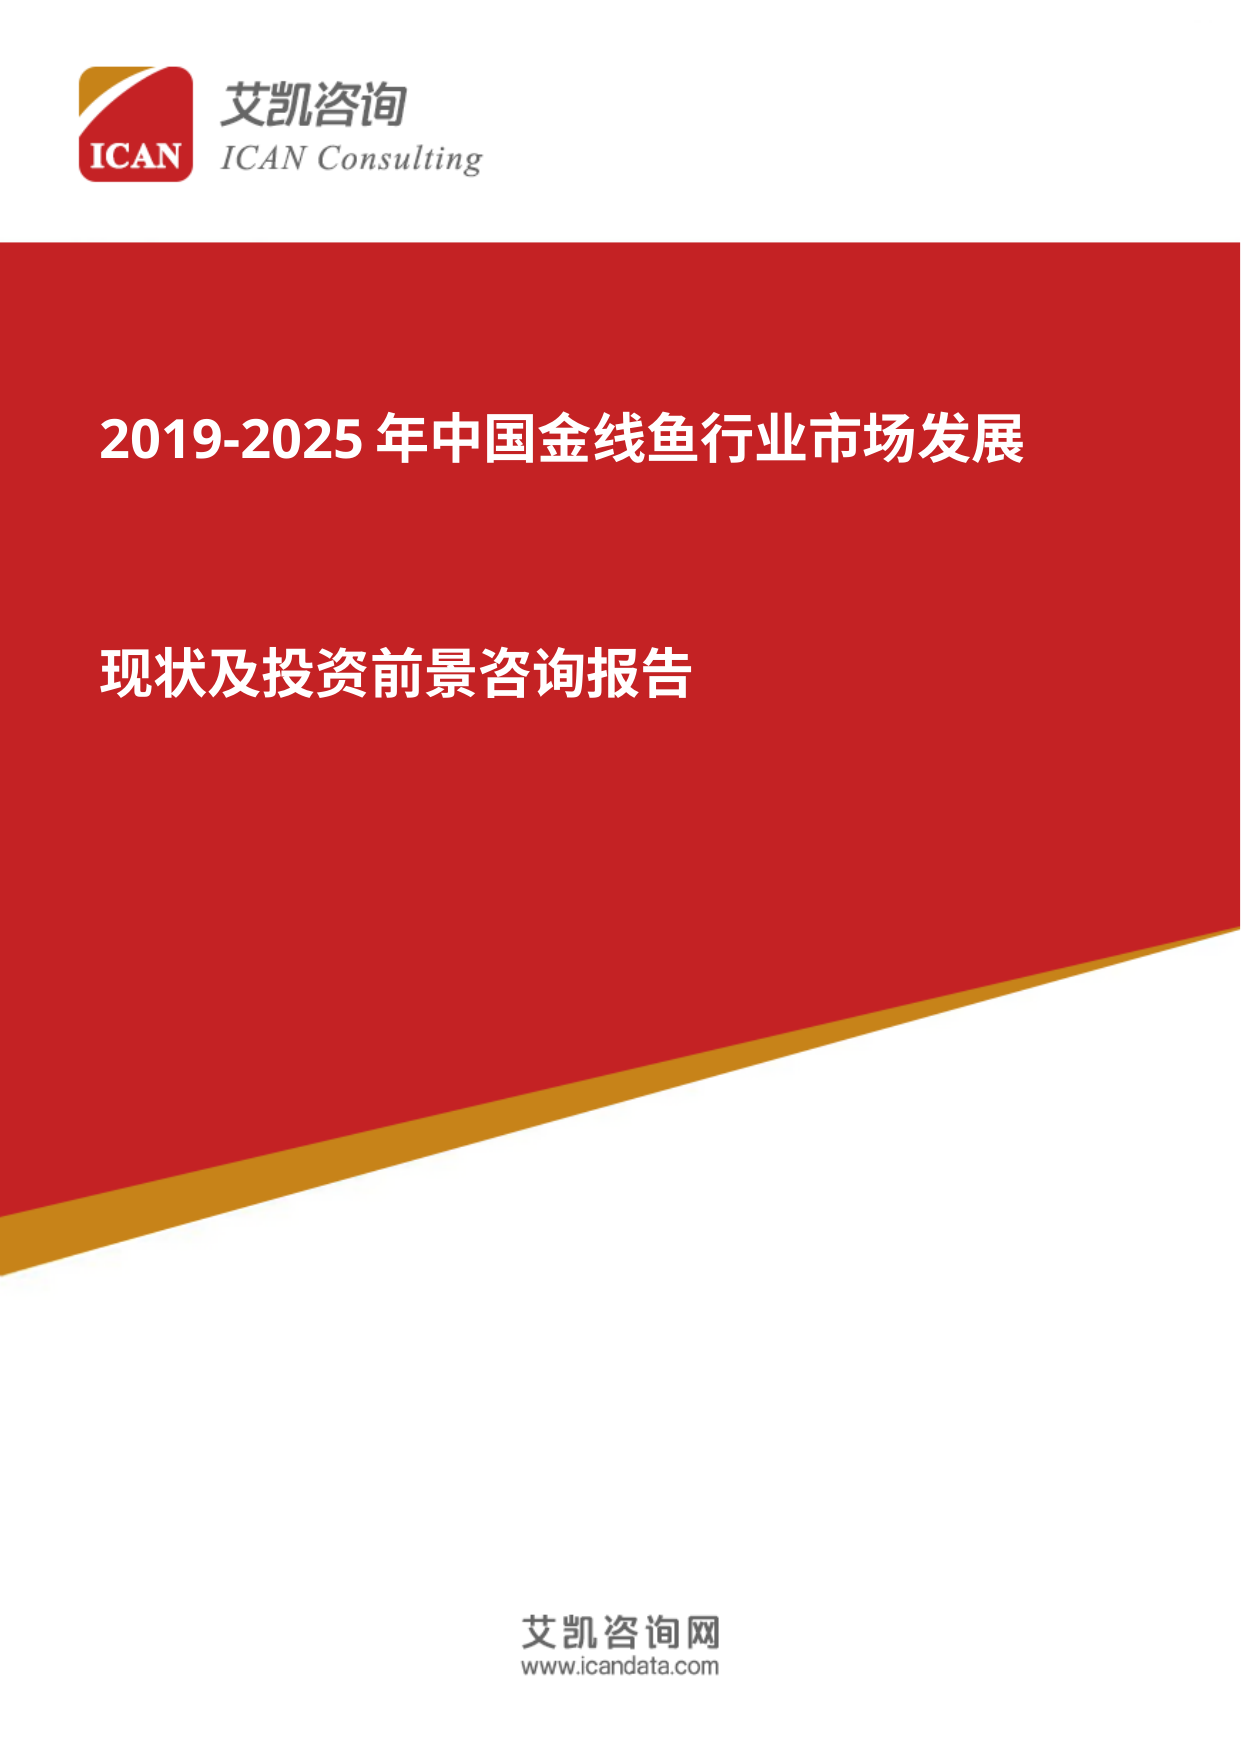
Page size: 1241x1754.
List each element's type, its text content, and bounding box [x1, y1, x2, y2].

picture [0, 5, 1241, 1754]
subtitle 2019-2025年中国金线鱼行业市场发展现状及投资前景咨询报告 [99, 386, 1053, 718]
